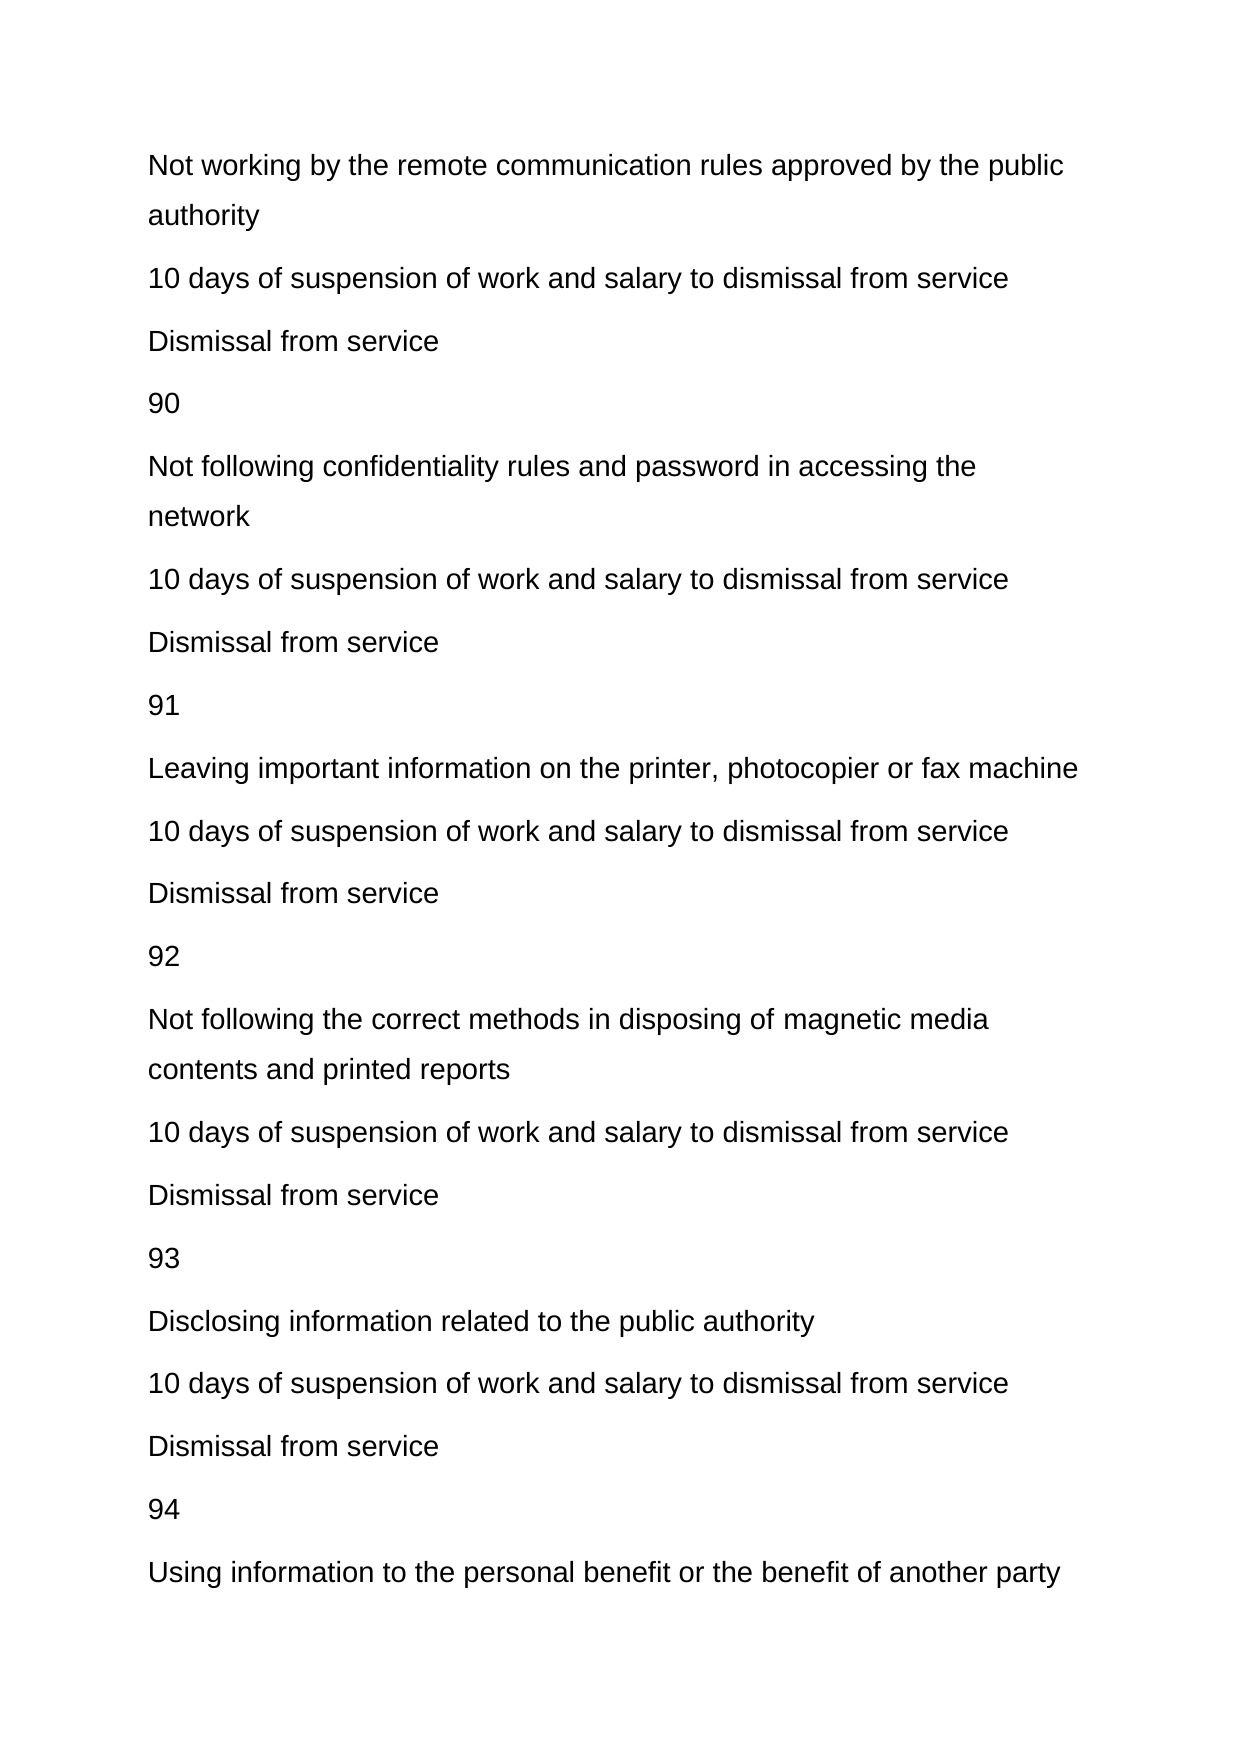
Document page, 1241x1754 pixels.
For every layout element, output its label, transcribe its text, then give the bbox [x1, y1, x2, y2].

text Disclosing information related to the public authority [148, 1303, 1093, 1337]
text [148, 1366, 1093, 1400]
text Dismissal from service [148, 1429, 1093, 1463]
text Not following the correct methods in disposing of magnetic media contents and printed reports [148, 1002, 1093, 1086]
text Dismissal from service [148, 876, 1093, 910]
text 10 days of suspension of work and salary to dismissal from service [148, 1115, 1093, 1149]
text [148, 261, 1093, 294]
text 91 [148, 688, 1093, 721]
text 94 [148, 1492, 1093, 1526]
text 93 [148, 1241, 1093, 1274]
text Dismissal from service [148, 625, 1093, 659]
text 10 days of suspension of work and salary to dismissal from service [148, 813, 1093, 847]
text 10 days of suspension of work and salary to dismissal from service [148, 562, 1093, 596]
text Not following confidentiality rules and password in accessing the network [148, 449, 1093, 533]
text 92 [148, 939, 1093, 973]
text Dismissal from service [148, 323, 1093, 357]
text 90 [148, 386, 1093, 420]
text Using information to the personal benefit or the benefit of another party [148, 1555, 1093, 1588]
text Leaving important information on the printer, photocopier or fax machine [148, 751, 1093, 784]
text Not working by the remote communication rules approved by the public authority [148, 148, 1093, 231]
text Dismissal from service [148, 1178, 1093, 1211]
